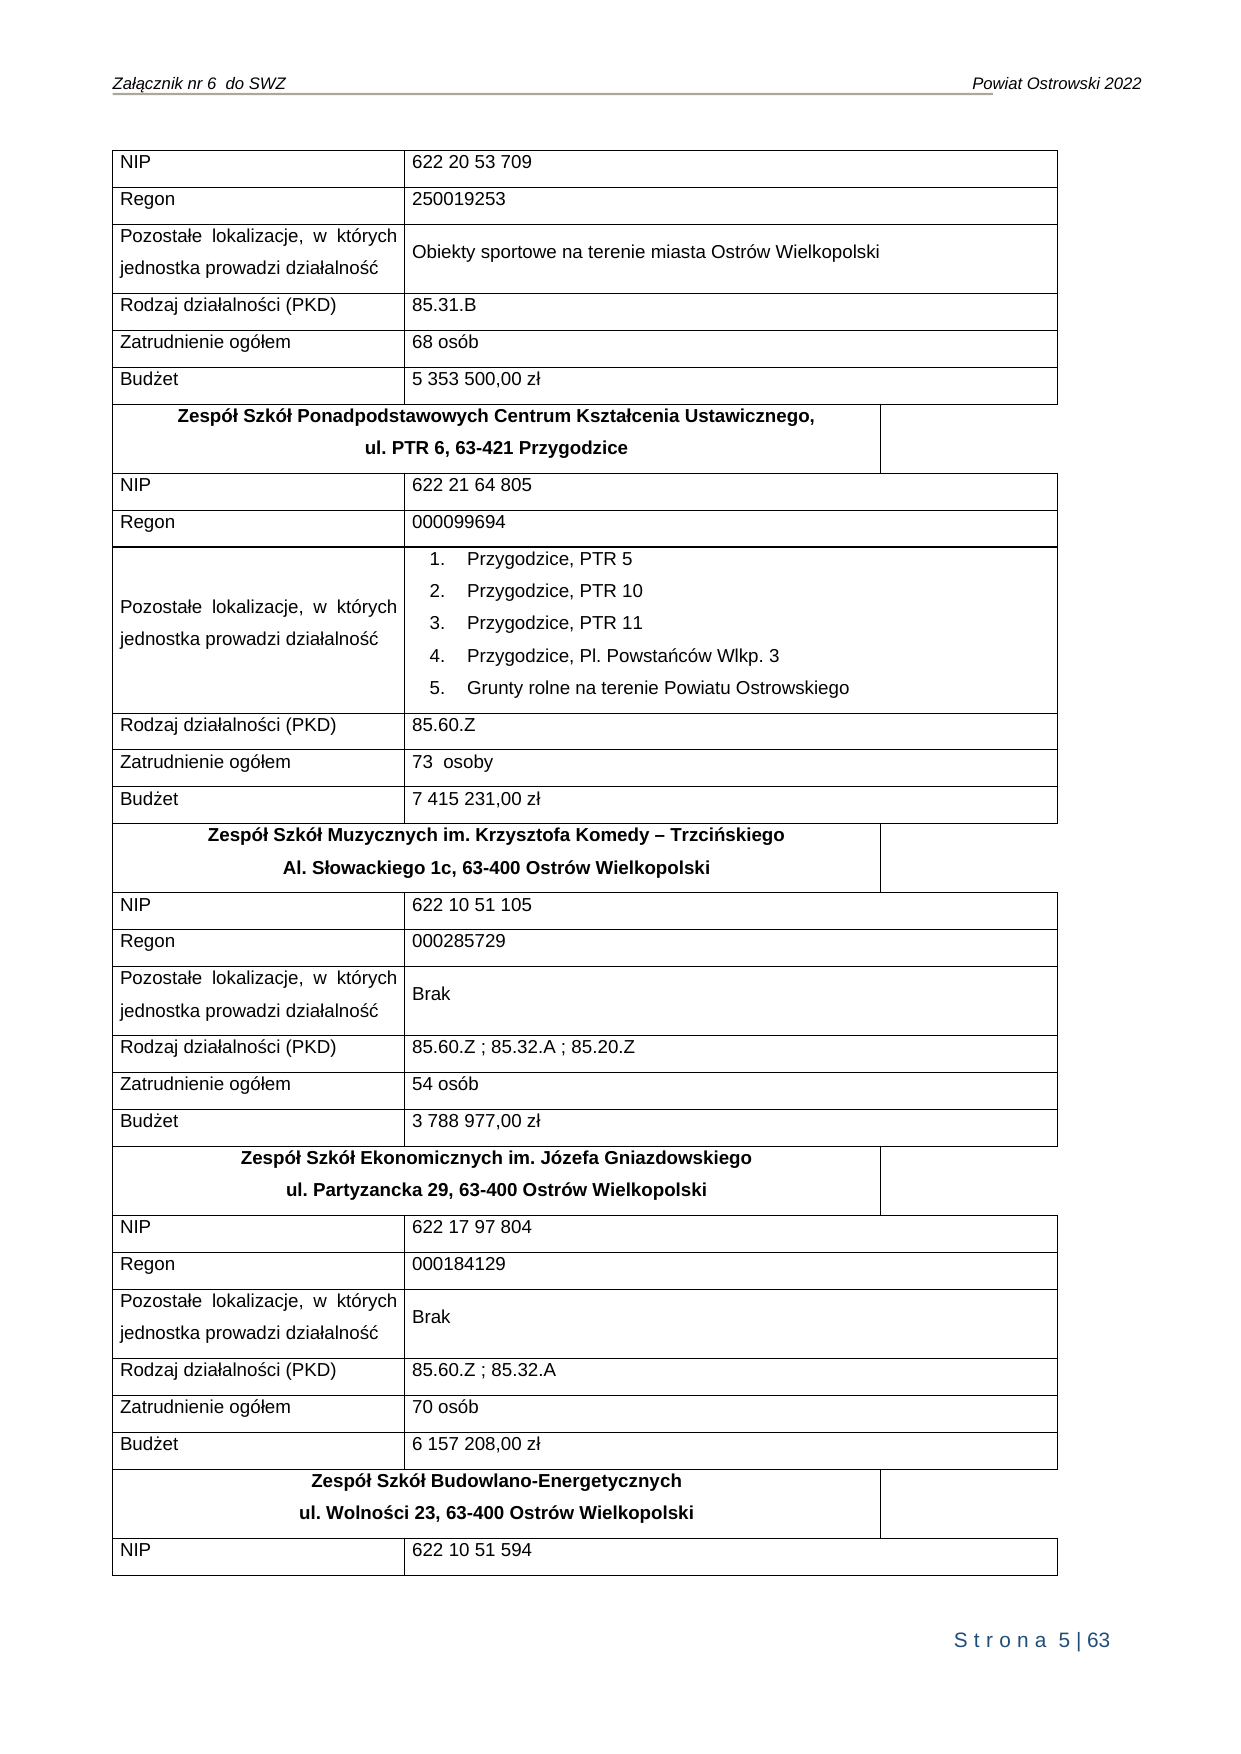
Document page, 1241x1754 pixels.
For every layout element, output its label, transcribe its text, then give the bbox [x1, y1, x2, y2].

table_cell Budżet [113, 368, 404, 403]
table_cell NIP [113, 1216, 404, 1252]
table_cell Zatrudnienie ogółem [113, 1396, 404, 1432]
table_cell Pozostałe lokalizacje, w których jednostka prowadzi działalność [113, 1290, 404, 1358]
table_cell Zespół Szkół Ekonomicznych im. Józefa Gniazdowskiego ul. Partyzancka 29, 63-400 Ostrów Wielkopolski [113, 1147, 880, 1215]
table_cell 5 353 500,00 zł [405, 368, 1057, 403]
table_cell 6 157 208,00 zł [405, 1433, 1057, 1468]
table_cell 85.60.Z ; 85.32.A [405, 1359, 1057, 1395]
table_cell 68 osób [405, 331, 1057, 367]
table_cell Rodzaj działalności (PKD) [113, 714, 404, 749]
table_cell Pozostałe lokalizacje, w których jednostka prowadzi działalność [113, 225, 404, 293]
table_cell 000285729 [405, 930, 1057, 966]
table_cell Rodzaj działalności (PKD) [113, 1359, 404, 1395]
table_cell Pozostałe lokalizacje, w których jednostka prowadzi działalność [113, 967, 404, 1035]
table_cell 70 osób [405, 1396, 1057, 1432]
table_cell NIP [113, 151, 404, 187]
table_cell NIP [113, 1539, 404, 1574]
table_cell 000184129 [405, 1253, 1057, 1289]
table_cell 54 osób [405, 1073, 1057, 1109]
table_cell 622 17 97 804 [405, 1216, 1057, 1252]
table_cell Regon [113, 188, 404, 224]
table_cell 622 10 51 594 [405, 1539, 1057, 1574]
table_cell Przygodzice, PTR 5 Przygodzice, PTR 10 Przygodzice, PTR 11 Przygodzice, Pl. Powstańców Wlkp. 3 Grunty rolne na terenie Powiatu Ostrowskiego [405, 548, 1057, 712]
table_cell Zatrudnienie ogółem [113, 331, 404, 367]
table_cell 73 osoby [405, 750, 1057, 786]
table_cell Budżet [113, 1433, 404, 1468]
table_cell Zatrudnienie ogółem [113, 750, 404, 786]
table_cell 7 415 231,00 zł [405, 787, 1057, 823]
table_cell Zespół Szkół Muzycznych im. Krzysztofa Komedy – Trzcińskiego Al. Słowackiego 1c, 63-400 Ostrów Wielkopolski [113, 824, 880, 892]
table_cell Rodzaj działalności (PKD) [113, 1036, 404, 1072]
table_cell NIP [113, 474, 404, 509]
table_cell 3 788 977,00 zł [405, 1110, 1057, 1146]
table_cell Pozostałe lokalizacje, w których jednostka prowadzi działalność [113, 548, 404, 712]
table_cell 250019253 [405, 188, 1057, 224]
table_cell 000099694 [405, 511, 1057, 546]
table_cell Regon [113, 511, 404, 546]
table_cell Brak [405, 967, 1057, 1035]
table_cell Budżet [113, 1110, 404, 1146]
table_cell NIP [113, 893, 404, 929]
table_cell Rodzaj działalności (PKD) [113, 294, 404, 330]
table_cell 622 10 51 105 [405, 893, 1057, 929]
table_cell 85.31.B [405, 294, 1057, 330]
table_cell Regon [113, 930, 404, 966]
table_cell 622 20 53 709 [405, 151, 1057, 187]
table_cell Zespół Szkół Ponadpodstawowych Centrum Kształcenia Ustawicznego, ul. PTR 6, 63-421 Przygodzice [113, 405, 880, 473]
table_cell Zespół Szkół Budowlano-Energetycznych ul. Wolności 23, 63-400 Ostrów Wielkopolski [113, 1470, 880, 1538]
table_cell Regon [113, 1253, 404, 1289]
table_cell 622 21 64 805 [405, 474, 1057, 509]
table_cell 85.60.Z [405, 714, 1057, 749]
table_cell Zatrudnienie ogółem [113, 1073, 404, 1109]
table_cell Brak [405, 1290, 1057, 1358]
table_cell 85.60.Z ; 85.32.A ; 85.20.Z [405, 1036, 1057, 1072]
table_cell Budżet [113, 787, 404, 823]
table_cell Obiekty sportowe na terenie miasta Ostrów Wielkopolski [405, 225, 1057, 293]
